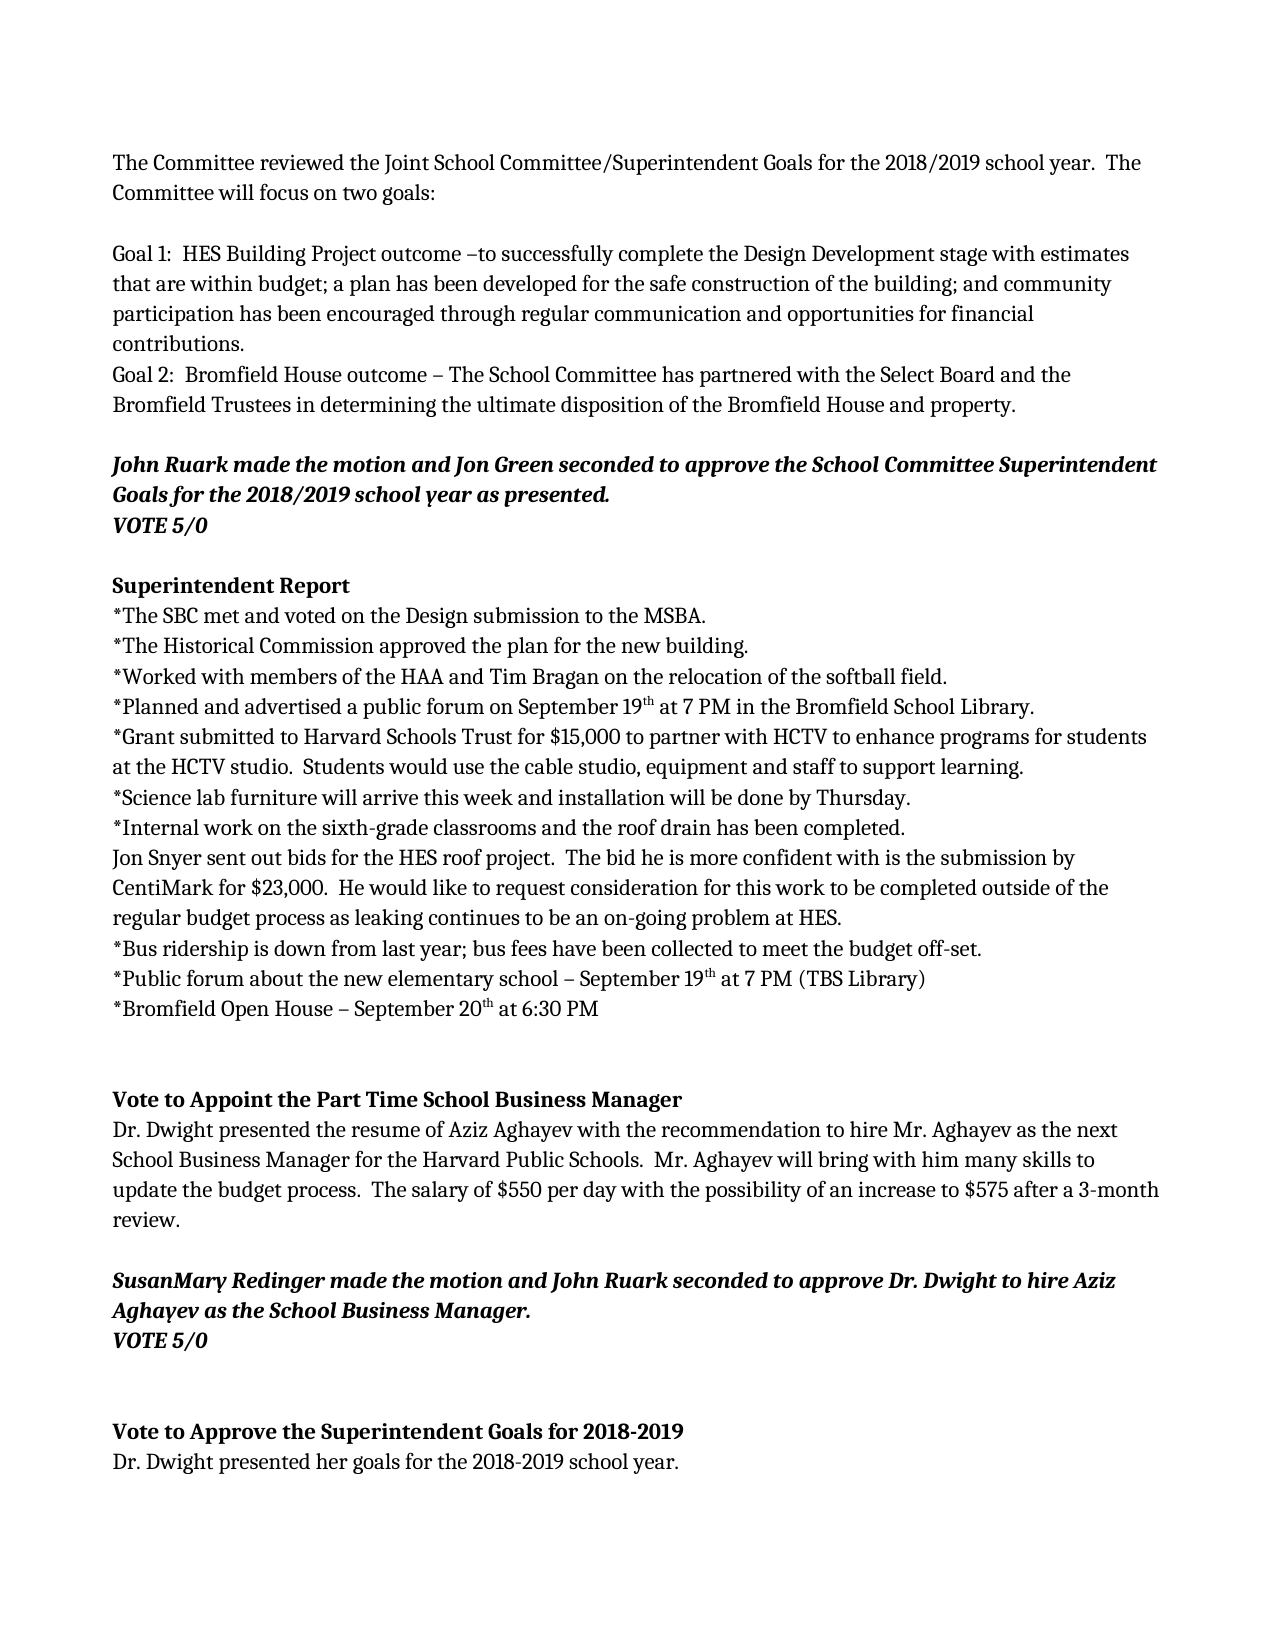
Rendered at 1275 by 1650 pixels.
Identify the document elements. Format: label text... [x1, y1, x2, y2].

text John Ruark made the motion and Jon Green seconded to approve the School Committee Superintendent Goals for the 2018/2019 school year as presented. [112, 452, 1162, 509]
text *The Historical Commission approved the plan for the new building. [112, 633, 1162, 660]
text Goal 1: HES Building Project outcome –to successfully complete the Design Development stage with estimates that are within budget; a plan has been developed for the safe construction of the building; and community participation has been encouraged through regular communication and opportunities for financial contributions. [112, 241, 1162, 358]
text Jon Snyer sent out bids for the HES roof project. The bid he is more confident with is the submission by CentiMark for $23,000. He would like to request consideration for this work to be completed outside of the regular budget process as leaking continues to be an on-going problem at HES. [112, 845, 1162, 932]
text The Committee reviewed the Joint School Committee/Superintendent Goals for the 2018/2019 school year. The Committee will focus on two goals: [112, 150, 1162, 207]
text Dr. Dwight presented the resume of Aziz Aghayev with the recommendation to hire Mr. Aghayev as the next School Business Manager for the Harvard Public Schools. Mr. Aghayev will bring with him many skills to update the budget process. The salary of $550 per day with the possibility of an increase to $575 after a 3-month review. [112, 1117, 1162, 1234]
text *Science lab furniture will arrive this week and installation will be done by Thursday. [112, 784, 1162, 811]
text *Worked with members of the HAA and Tim Bragan on the relocation of the softball field. [112, 663, 1162, 690]
text *Bus ridership is down from last year; bus fees have been collected to meet the budget off-set. [112, 935, 1162, 962]
text VOTE 5/0 [112, 1328, 1162, 1354]
text *Grant submitted to Harvard Schools Trust for $15,000 to partner with HCTV to enhance programs for students at the HCTV studio. Students would use the cable studio, equipment and staff to support learning. [112, 724, 1162, 781]
text *Planned and advertised a public forum on September 19th at 7 PM in the Bromfield School Library. [112, 694, 1162, 720]
text VOTE 5/0 [112, 512, 1162, 539]
text Superintendent Report [112, 573, 1162, 599]
text *Bromfield Open House – September 20th at 6:30 PM [112, 996, 1162, 1022]
text *Public forum about the new elementary school – September 19th at 7 PM (TBS Library) [112, 966, 1162, 992]
text *The SBC met and voted on the Design submission to the MSBA. [112, 603, 1162, 629]
text Dr. Dwight presented her goals for the 2018-2019 school year. [112, 1449, 1162, 1475]
text Vote to Approve the Superintendent Goals for 2018-2019 [112, 1419, 1162, 1445]
text SusanMary Redinger made the motion and John Ruark seconded to approve Dr. Dwight to hire Aziz Aghayev as the School Business Manager. [112, 1268, 1162, 1324]
text Goal 2: Bromfield House outcome – The School Committee has partnered with the Select Board and the Bromfield Trustees in determining the ultimate disposition of the Bromfield House and property. [112, 361, 1162, 418]
text Vote to Appoint the Part Time School Business Manager [112, 1086, 1162, 1113]
text *Internal work on the sixth-grade classrooms and the roof drain has been completed. [112, 814, 1162, 841]
